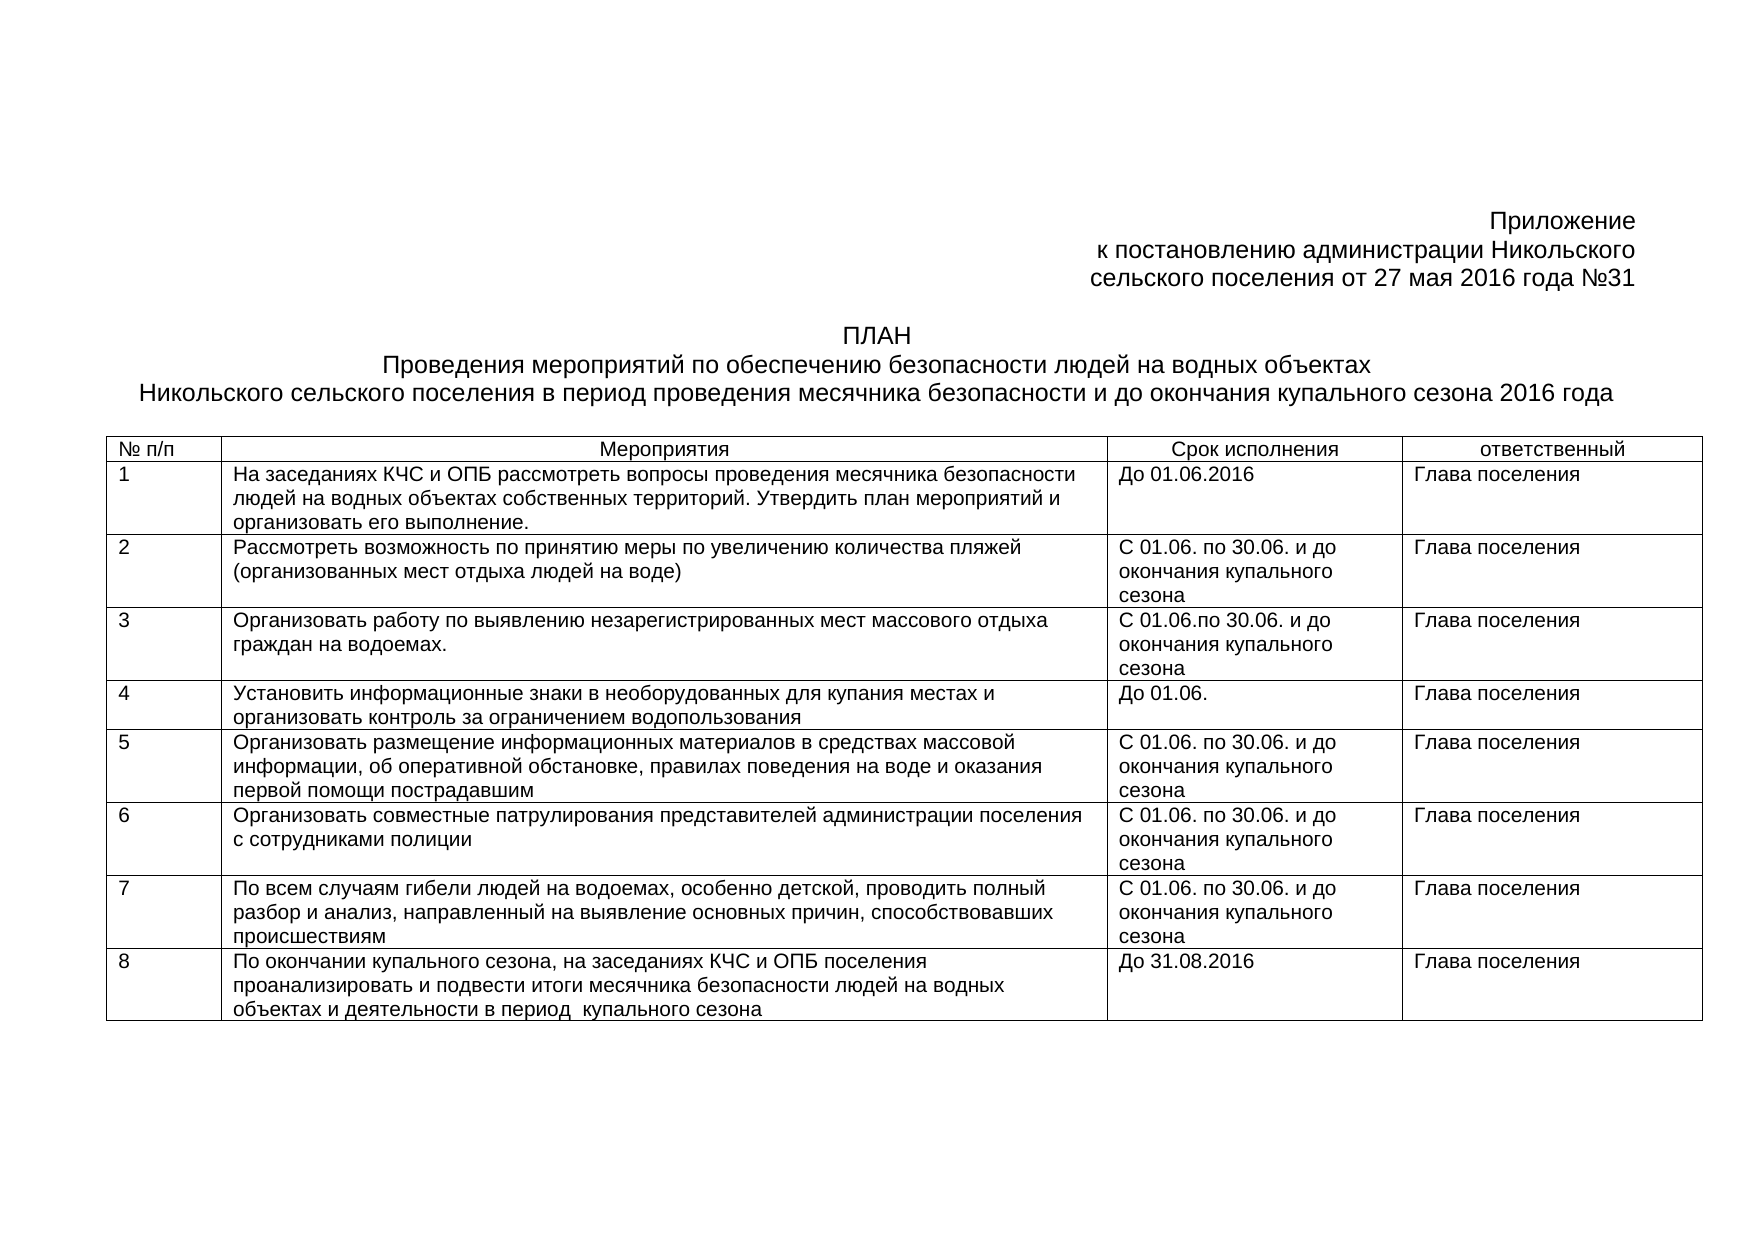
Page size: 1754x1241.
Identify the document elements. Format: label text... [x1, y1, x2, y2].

table_cell На заседаниях КЧС и ОПБ рассмотреть вопросы проведения месячника безопасности людей на водных объектах собственных территорий. Утвердить план мероприятий и организовать его выполнение. [222, 462, 1107, 534]
table_cell 7 [107, 876, 221, 947]
table_cell 8 [107, 949, 221, 1020]
text ПЛАН [118, 321, 1636, 350]
table_cell До 31.08.2016 [1108, 949, 1402, 1020]
table_cell По всем случаям гибели людей на водоемах, особенно детской, проводить полный разбор и анализ, направленный на выявление основных причин, способствовавших происшествиям [222, 876, 1107, 947]
text к постановлению администрации Никольского [118, 235, 1636, 263]
text Проведения мероприятий по обеспечению безопасности людей на водных объектах [118, 350, 1636, 378]
table_cell До 01.06. [1108, 681, 1402, 729]
table_cell Установить информационные знаки в необорудованных для купания местах и организовать контроль за ограничением водопользования [222, 681, 1107, 729]
table_cell Глава поселения [1403, 462, 1702, 534]
table_cell 3 [107, 608, 221, 680]
table_header № п/п [107, 437, 221, 461]
table_cell С 01.06.по 30.06. и до окончания купального сезона [1108, 608, 1402, 680]
table_cell Глава поселения [1403, 803, 1702, 874]
table_cell С 01.06. по 30.06. и до окончания купального сезона [1108, 730, 1402, 802]
table_cell Глава поселения [1403, 535, 1702, 607]
text Приложение [118, 206, 1636, 235]
table_cell Глава поселения [1403, 681, 1702, 729]
table_header Мероприятия [222, 437, 1107, 461]
table_cell Организовать работу по выявлению незарегистрированных мест массового отдыха граждан на водоемах. [222, 608, 1107, 680]
table_cell 1 [107, 462, 221, 534]
table_cell По окончании купального сезона, на заседаниях КЧС и ОПБ поселения проанализировать и подвести итоги месячника безопасности людей на водных объектах и деятельности в период купального сезона [222, 949, 1107, 1020]
table_header ответственный [1403, 437, 1702, 461]
text сельского поселения от 27 мая 2016 года №31 [118, 263, 1636, 292]
table_cell 2 [107, 535, 221, 607]
table_cell Глава поселения [1403, 608, 1702, 680]
table_cell Глава поселения [1403, 730, 1702, 802]
table_cell 4 [107, 681, 221, 729]
table_cell Организовать совместные патрулирования представителей администрации поселения с сотрудниками полиции [222, 803, 1107, 874]
table_cell Глава поселения [1403, 876, 1702, 947]
table_cell 5 [107, 730, 221, 802]
table_cell Глава поселения [1403, 949, 1702, 1020]
text Никольского сельского поселения в период проведения месячника безопасности и до окончания купального сезона 2016 года [118, 378, 1636, 407]
table_cell С 01.06. по 30.06. и до окончания купального сезона [1108, 803, 1402, 874]
table_header Срок исполнения [1108, 437, 1402, 461]
table_cell Рассмотреть возможность по принятию меры по увеличению количества пляжей (организованных мест отдыха людей на воде) [222, 535, 1107, 607]
table_cell С 01.06. по 30.06. и до окончания купального сезона [1108, 535, 1402, 607]
table_cell С 01.06. по 30.06. и до окончания купального сезона [1108, 876, 1402, 947]
table_cell Организовать размещение информационных материалов в средствах массовой информации, об оперативной обстановке, правилах поведения на воде и оказания первой помощи пострадавшим [222, 730, 1107, 802]
table_cell 6 [107, 803, 221, 874]
table_cell До 01.06.2016 [1108, 462, 1402, 534]
